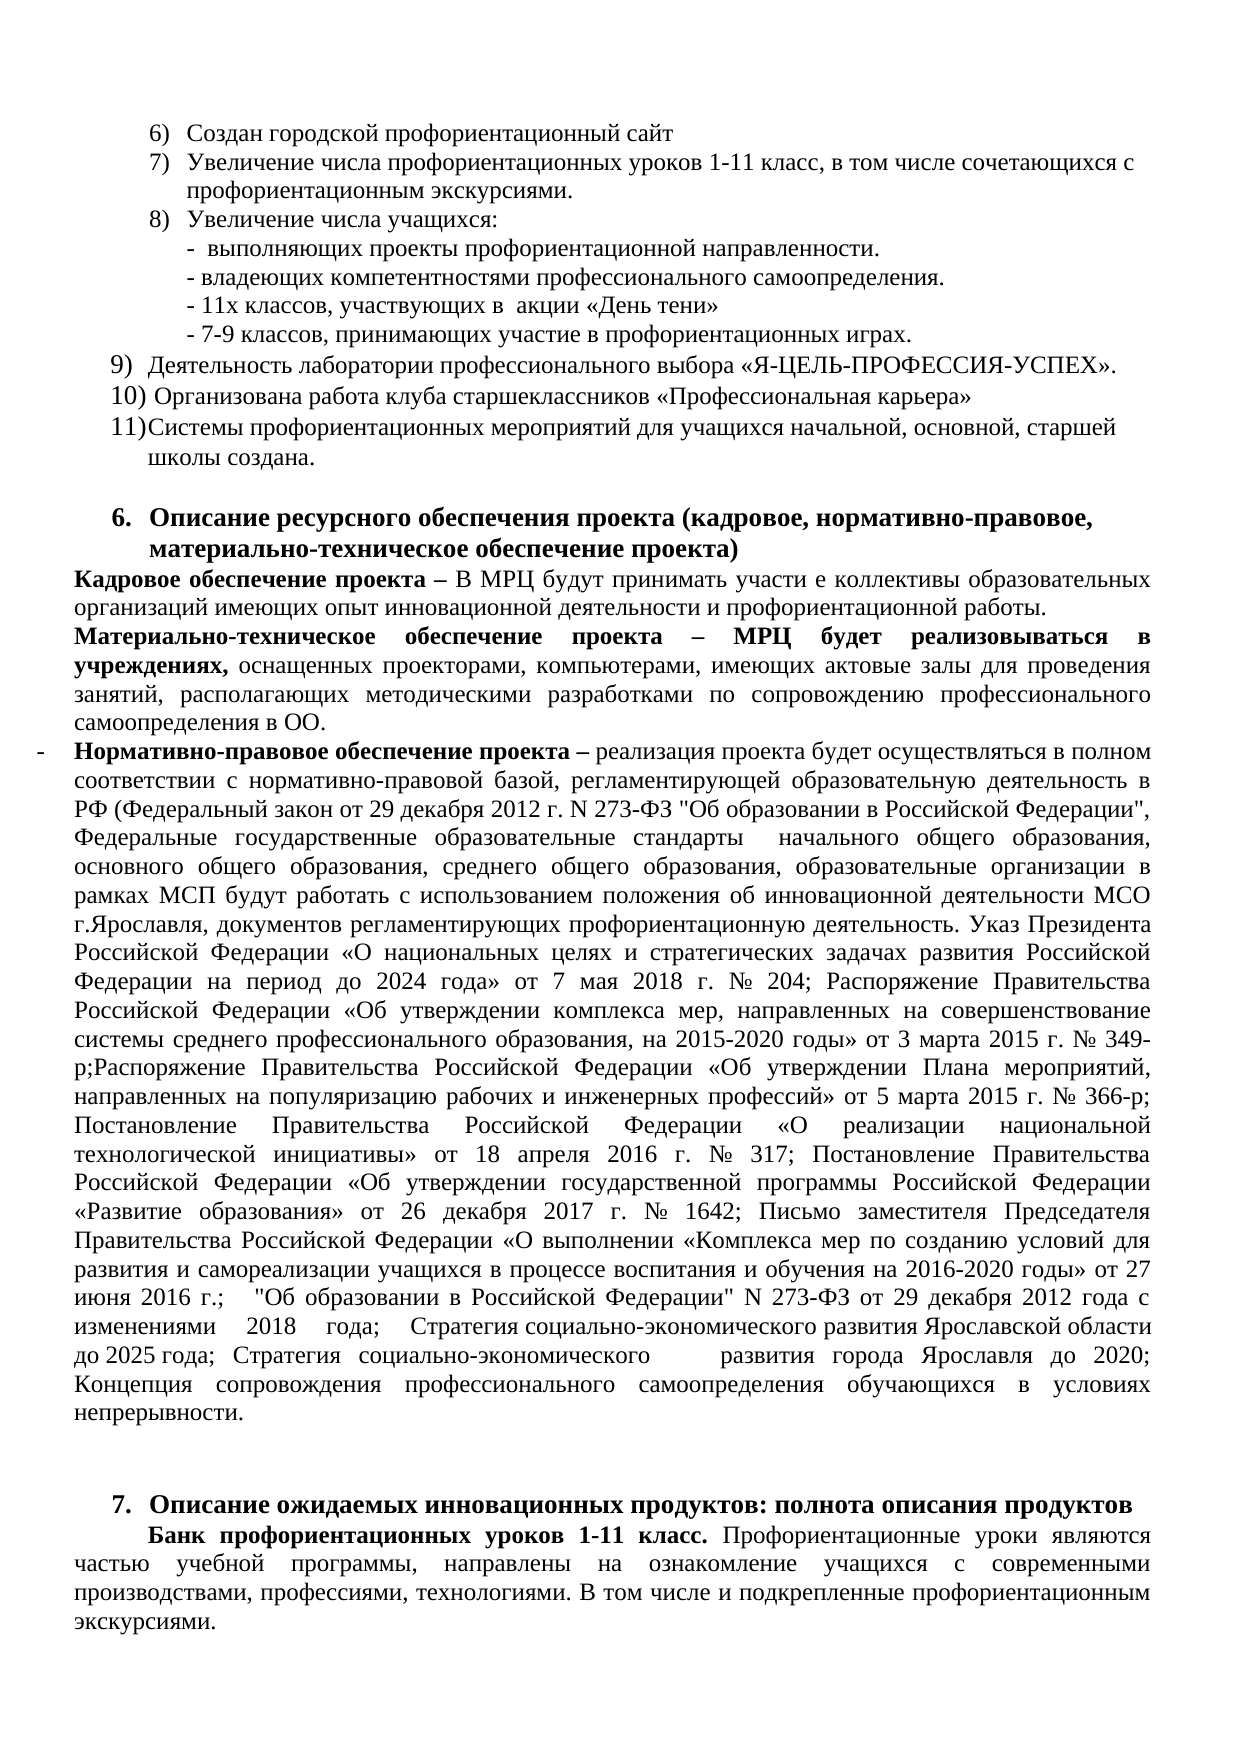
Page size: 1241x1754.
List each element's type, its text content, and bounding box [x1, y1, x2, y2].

list Нормативно-правовое обеспечение проекта – реализация проекта будет осуществляться в полном соответствии с нормативно-правовой базой, регламентирующей образовательную деятельность в РФ (Федеральный закон от 29 декабря 2012 г. N 273-ФЗ "Об образовании в Российской Федерации", Федеральные государственные образовательные стандарты начального общего образования, основного общего образования, среднего общего образования, образовательные организации в рамках МСП будут работать с использованием положения об инновационной деятельности МСО г.Ярославля, документов регламентирующих профориентационную деятельность. Указ Президента Российской Федерации «О национальных целях и стратегических задачах развития Российской Федерации на период до 2024 года» от 7 мая 2018 г. № 204; Распоряжение Правительства Российской Федерации «Об утверждении комплекса мер, направленных на совершенствование системы среднего профессионального образования, на 2015-2020 годы» от 3 марта 2015 г. № 349-р;Распоряжение Правительства Российской Федерации «Об утверждении Плана мероприятий, направленных на популяризацию рабочих и инженерных профессий» от 5 марта 2015 г. № 366-р; Постановление Правительства Российской Федерации «О реализации национальной технологической инициативы» от 18 апреля 2016 г. № 317; Постановление Правительства Российской Федерации «Об утверждении государственной программы Российской Федерации «Развитие образования» от 26 декабря 2017 г. № 1642; Письмо заместителя Председателя Правительства Российской Федерации «О выполнении «Комплекса мер по созданию условий для развития и самореализации учащихся в процессе воспитания и обучения на 2016-2020 годы» от 27 июня 2016 г.; "Об образовании в Российской Федерации" N 273-ФЗ от 29 декабря 2012 года с изменениями 2018 года; Стратегия социально-экономического развития Ярославской области до 2025 года; Стратегия социально-экономического развития города Ярославля до 2020; Концепция сопровождения профессионального самоопределения обучающихся в условиях непрерывности. [36, 736, 1152, 1426]
list - выполняющих проекты профориентационной направленности. [186, 233, 1152, 262]
list Деятельность лаборатории профессионального выбора «Я-ЦЕЛЬ-ПРОФЕССИЯ-УСПЕХ». [110, 348, 1152, 379]
list Кадровое обеспечение проекта – В МРЦ будут принимать участи е коллективы образовательных организаций имеющих опыт инновационной деятельности и профориентационной работы. [74, 564, 1152, 621]
list Создан городской профориентационный сайт [149, 118, 1152, 147]
list Материально-техническое обеспечение проекта – МРЦ будет реализовываться в учреждениях, оснащенных проекторами, компьютерами, имеющих актовые залы для проведения занятий, располагающих методическими разработками по сопровождению профессионального самоопределения в ОО. [74, 621, 1152, 736]
list Системы профориентационных мероприятий для учащихся начальной, основной, старшей школы создана. [110, 410, 1152, 470]
list Описание ожидаемых инновационных продуктов: полнота описания продуктов [111, 1488, 1152, 1520]
list - 7-9 классов, принимающих участие в профориентационных играх. [186, 319, 1152, 348]
list - владеющих компетентностями профессионального самоопределения. [186, 262, 1152, 291]
list Описание ресурсного обеспечения проекта (кадровое, нормативно-правовое, материально-техническое обеспечение проекта) [111, 501, 1152, 564]
text Банк профориентационных уроков 1-11 класс. Профориентационные уроки являются частью учебной программы, направлены на ознакомление учащихся с современными производствами, профессиями, технологиями. В том числе и подкрепленные профориентационным экскурсиями. [74, 1520, 1152, 1635]
list - 11х классов, участвующих в акции «День тени» [186, 291, 1152, 319]
list Увеличение числа профориентационных уроков 1-11 класс, в том числе сочетающихся с профориентационным экскурсиями. [149, 147, 1152, 204]
list Увеличение числа учащихся: [149, 204, 1152, 233]
list Организована работа клуба старшеклассников «Профессиональная карьера» [110, 379, 1152, 410]
